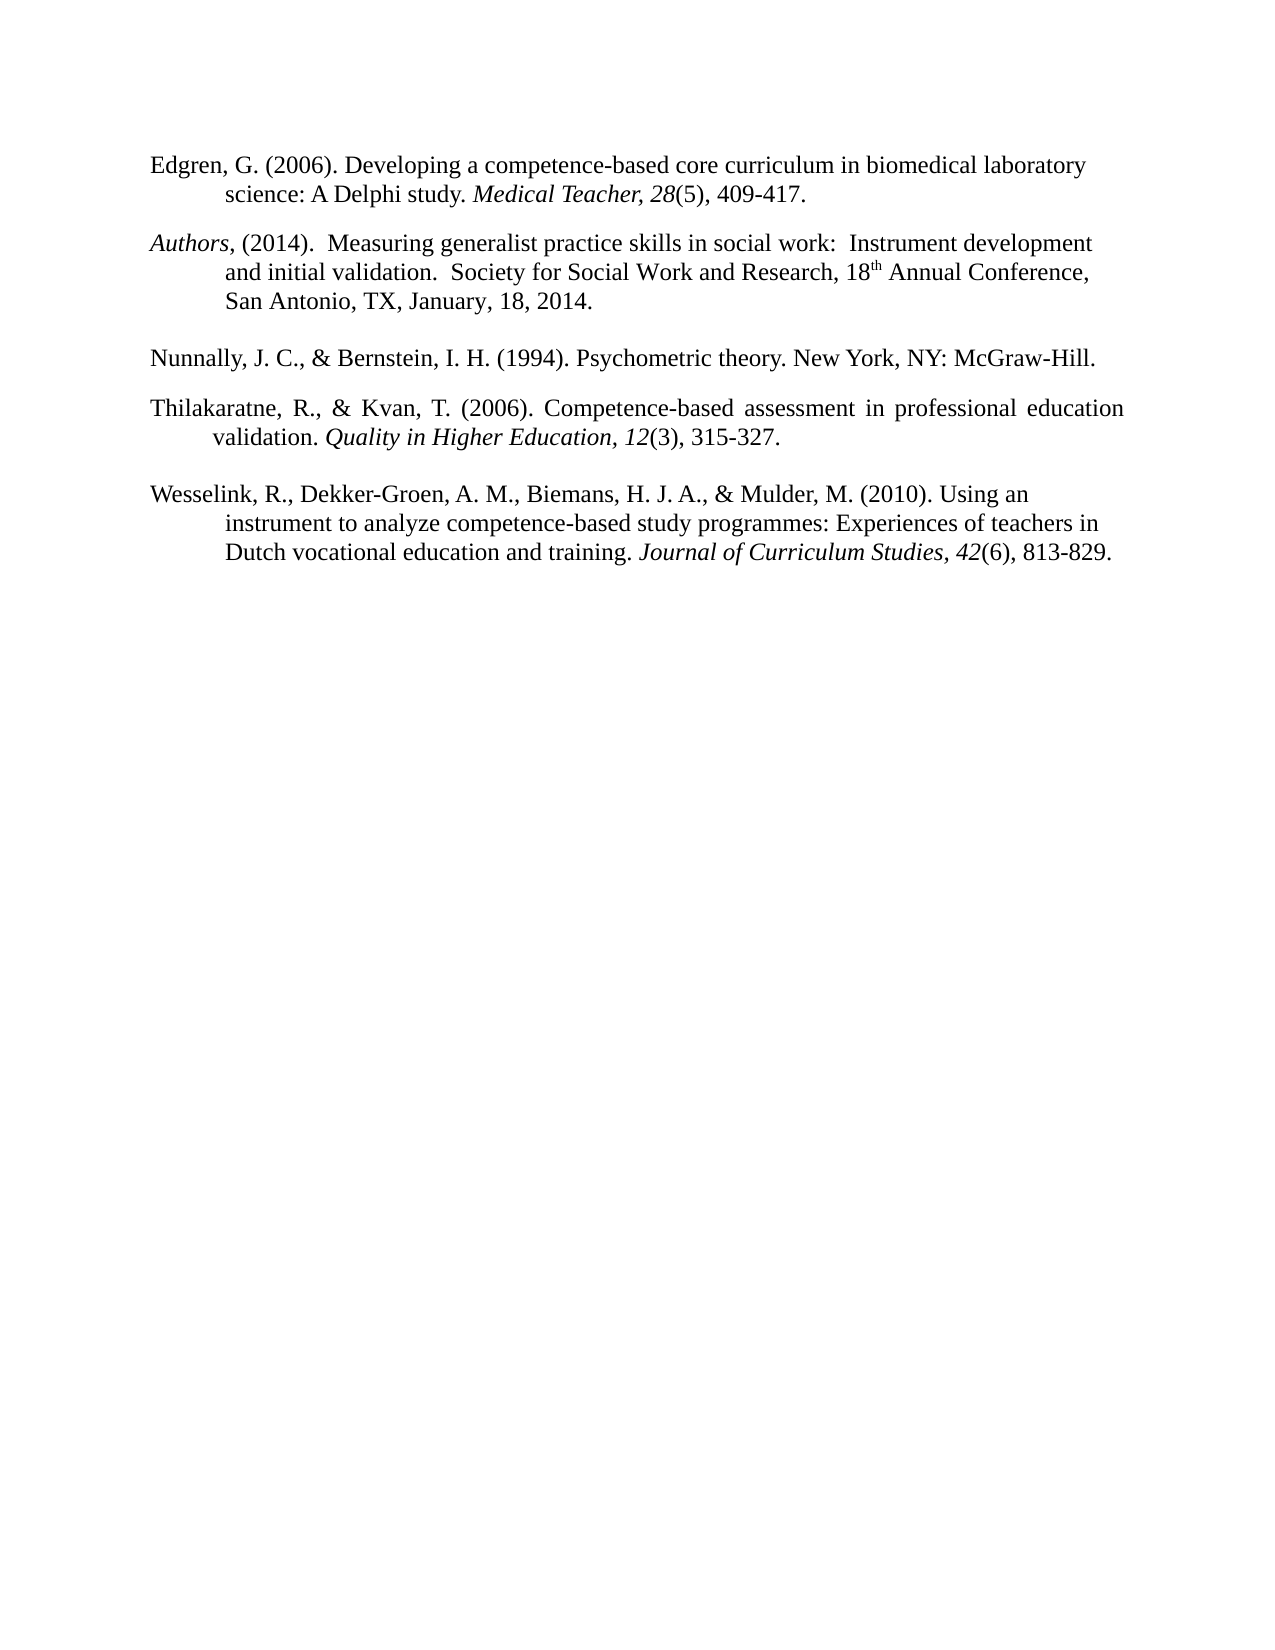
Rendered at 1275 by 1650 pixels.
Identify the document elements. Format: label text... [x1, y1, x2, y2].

text Edgren, G. (2006). Developing a competence-based core curriculum in biomedical laboratory science: A Delphi study. Medical Teacher, 28(5), 409-417. [150, 150, 1125, 207]
text Wesselink, R., Dekker-Groen, A. M., Biemans, H. J. A., & Mulder, M. (2010). Using an instrument to analyze competence-based study programmes: Experiences of teachers in Dutch vocational education and training. Journal of Curriculum Studies, 42(6), 813-829. [150, 479, 1125, 565]
text Thilakaratne, R., & Kvan, T. (2006). Competence-based assessment in professional education validation. Quality in Higher Education, 12(3), 315-327. [150, 393, 1125, 450]
text Nunnally, J. C., & Bernstein, I. H. (1994). Psychometric theory. New York, NY: McGraw-Hill. [150, 343, 1125, 372]
